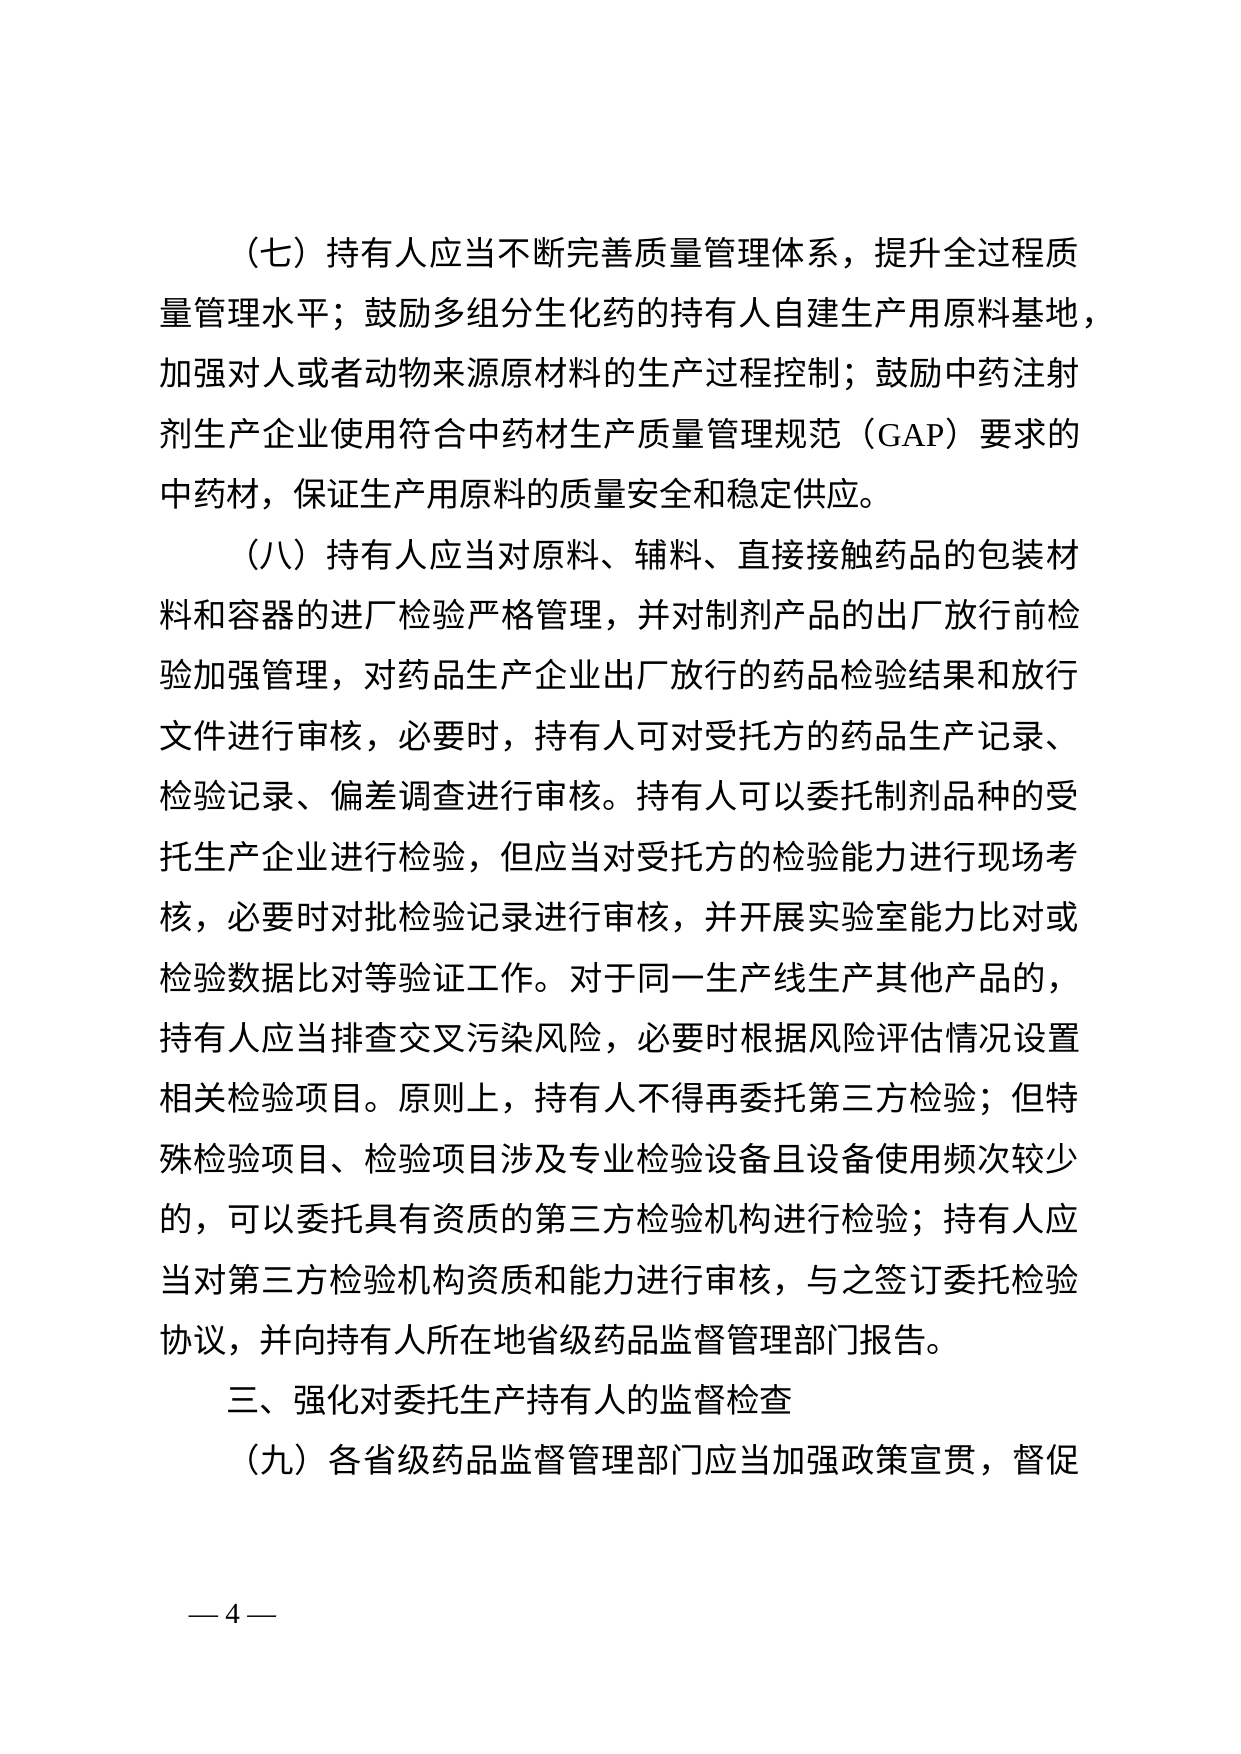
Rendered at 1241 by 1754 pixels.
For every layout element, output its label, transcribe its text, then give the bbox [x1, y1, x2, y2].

list 持有人应当对原料、辅料、直接接触药品的包装材料和容器的进厂检验严格管理，并对制剂产品的出厂放行前检验加强管理，对药品生产企业出厂放行的药品检验结果和放行文件进行审核，必要时，持有人可对受托方的药品生产记录、检验记录、偏差调查进行审核。持有人可以委托制剂品种的受托生产企业进行检验，但应当对受托方的检验能力进行现场考核，必要时对批检验记录进行审核，并开展实验室能力比对或检验数据比对等验证工作。对于同一生产线生产其他产品的，持有人应当排查交叉污染风险，必要时根据风险评估情况设置相关检验项目。原则上，持有人不得再委托第三方检验；但特殊检验项目、检验项目涉及专业检验设备且设备使用频次较少的，可以委托具有资质的第三方检验机构进行检验；持有人应当对第三方检验机构资质和能力进行审核，与之签订委托检验协议，并向持有人所在地省级药品监督管理部门报告。 [159, 519, 1081, 1364]
list 持有人应当不断完善质量管理体系，提升全过程质量管理水平；鼓励多组分生化药的持有人自建生产用原料基地，加强对人或者动物来源原材料的生产过程控制；鼓励中药注射剂生产企业使用符合中药材生产质量管理规范（GAP）要求的中药材，保证生产用原料的质量安全和稳定供应。 [159, 217, 1081, 519]
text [159, 1425, 1081, 1490]
text 三、强化对委托生产持有人的监督检查 [159, 1364, 1081, 1425]
